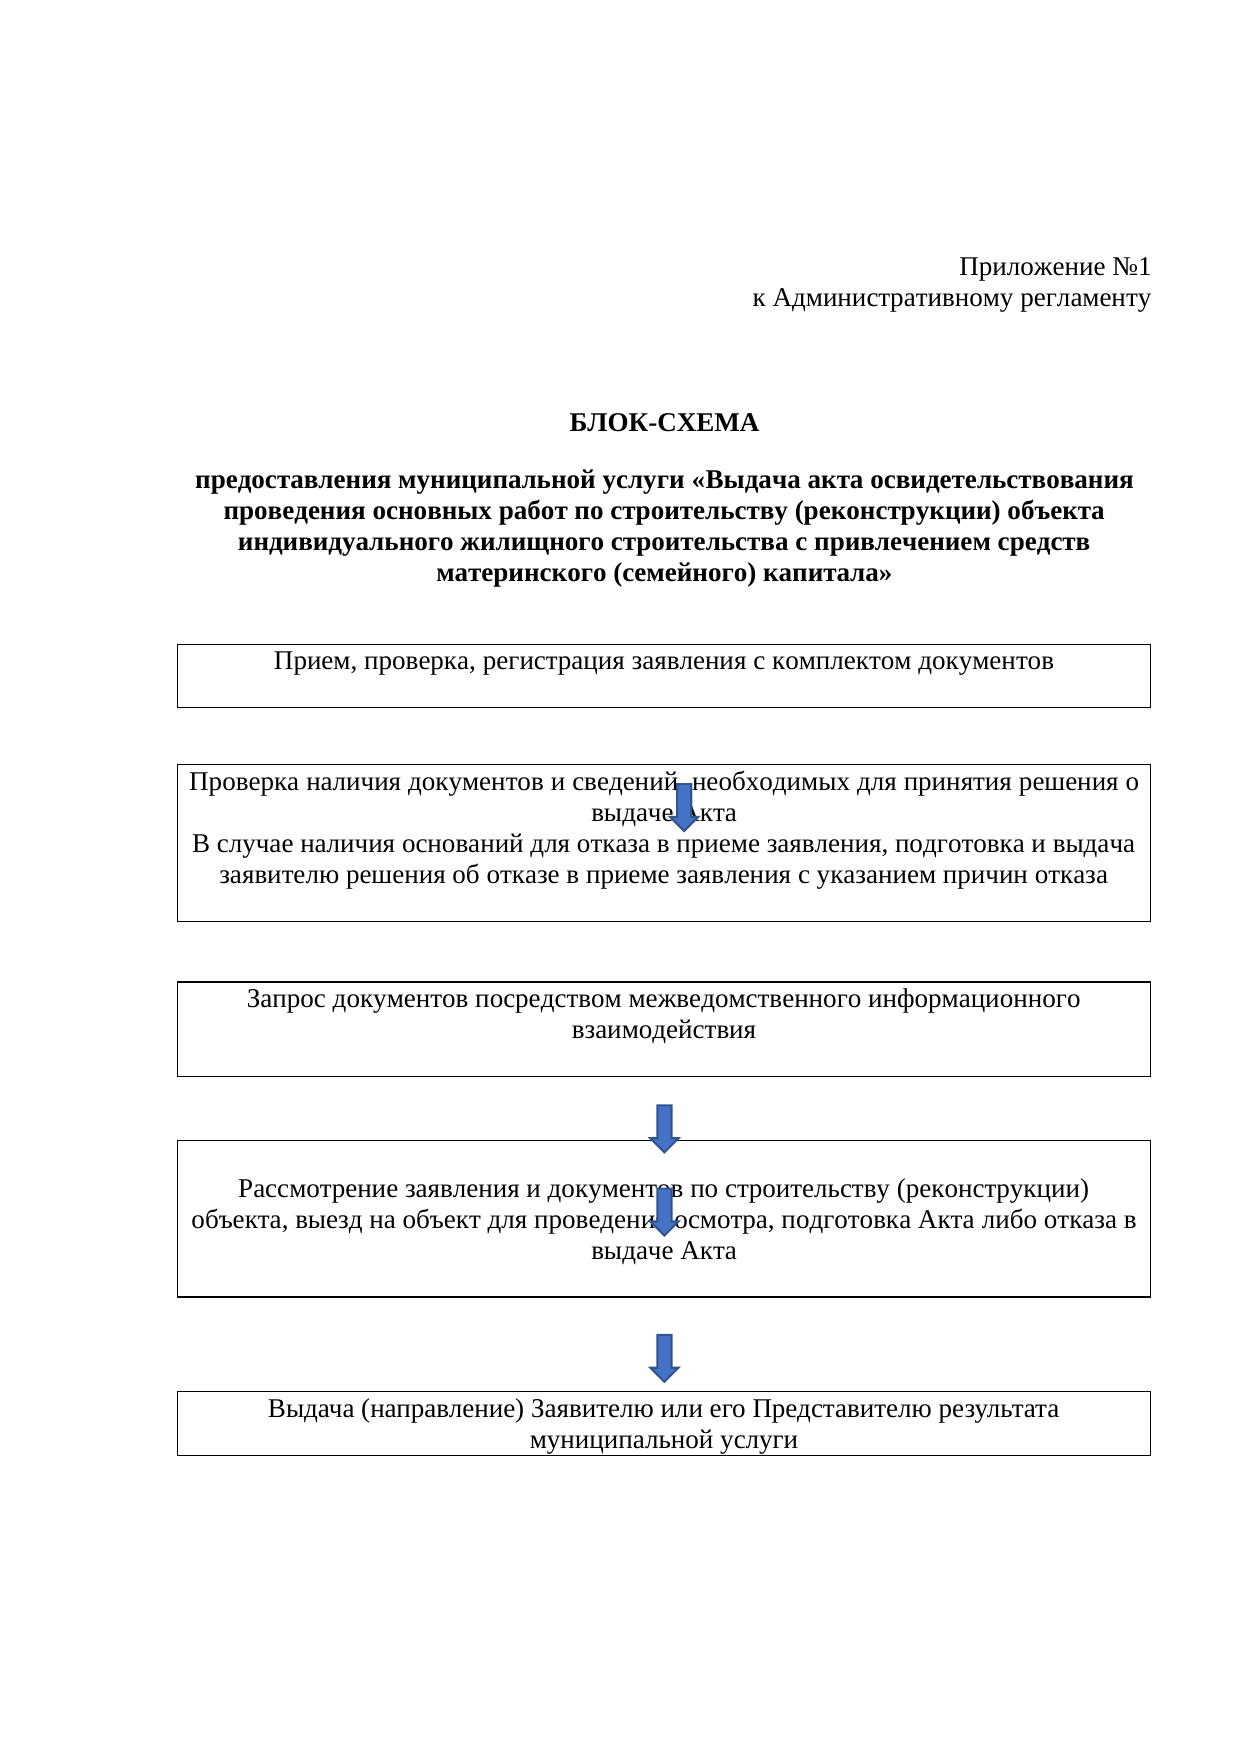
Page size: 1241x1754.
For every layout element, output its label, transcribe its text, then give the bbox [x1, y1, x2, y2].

text предоставления муниципальной услуги «Выдача акта освидетельствования проведения основных работ по строительству (реконструкции) объекта индивидуального жилищного строительства с привлечением средств материнского (семейного) капитала» [177, 463, 1152, 587]
table_header Запрос документов посредством межведомственного информационного взаимодействия [178, 983, 1150, 1076]
text БЛОК-СХЕМА [177, 407, 1152, 438]
table_header Проверка наличия документов и сведений, необходимых для принятия решения о выдаче Акта В случае наличия оснований для отказа в приеме заявления, подготовка и выдача заявителю решения об отказе в приеме заявления с указанием причин отказа [178, 765, 1150, 921]
table_header Выдача (направление) Заявителю или его Представителю результата муниципальной услуги [178, 1392, 1150, 1454]
table_header Рассмотрение заявления и документов по строительству (реконструкции) объекта, выезд на объект для проведения осмотра, подготовка Акта либо отказа в выдаче Акта [178, 1141, 1150, 1296]
table_header Прием, проверка, регистрация заявления с комплектом документов [178, 645, 1150, 707]
text к Административному регламенту [177, 282, 1152, 313]
text Приложение №1 [177, 250, 1152, 281]
